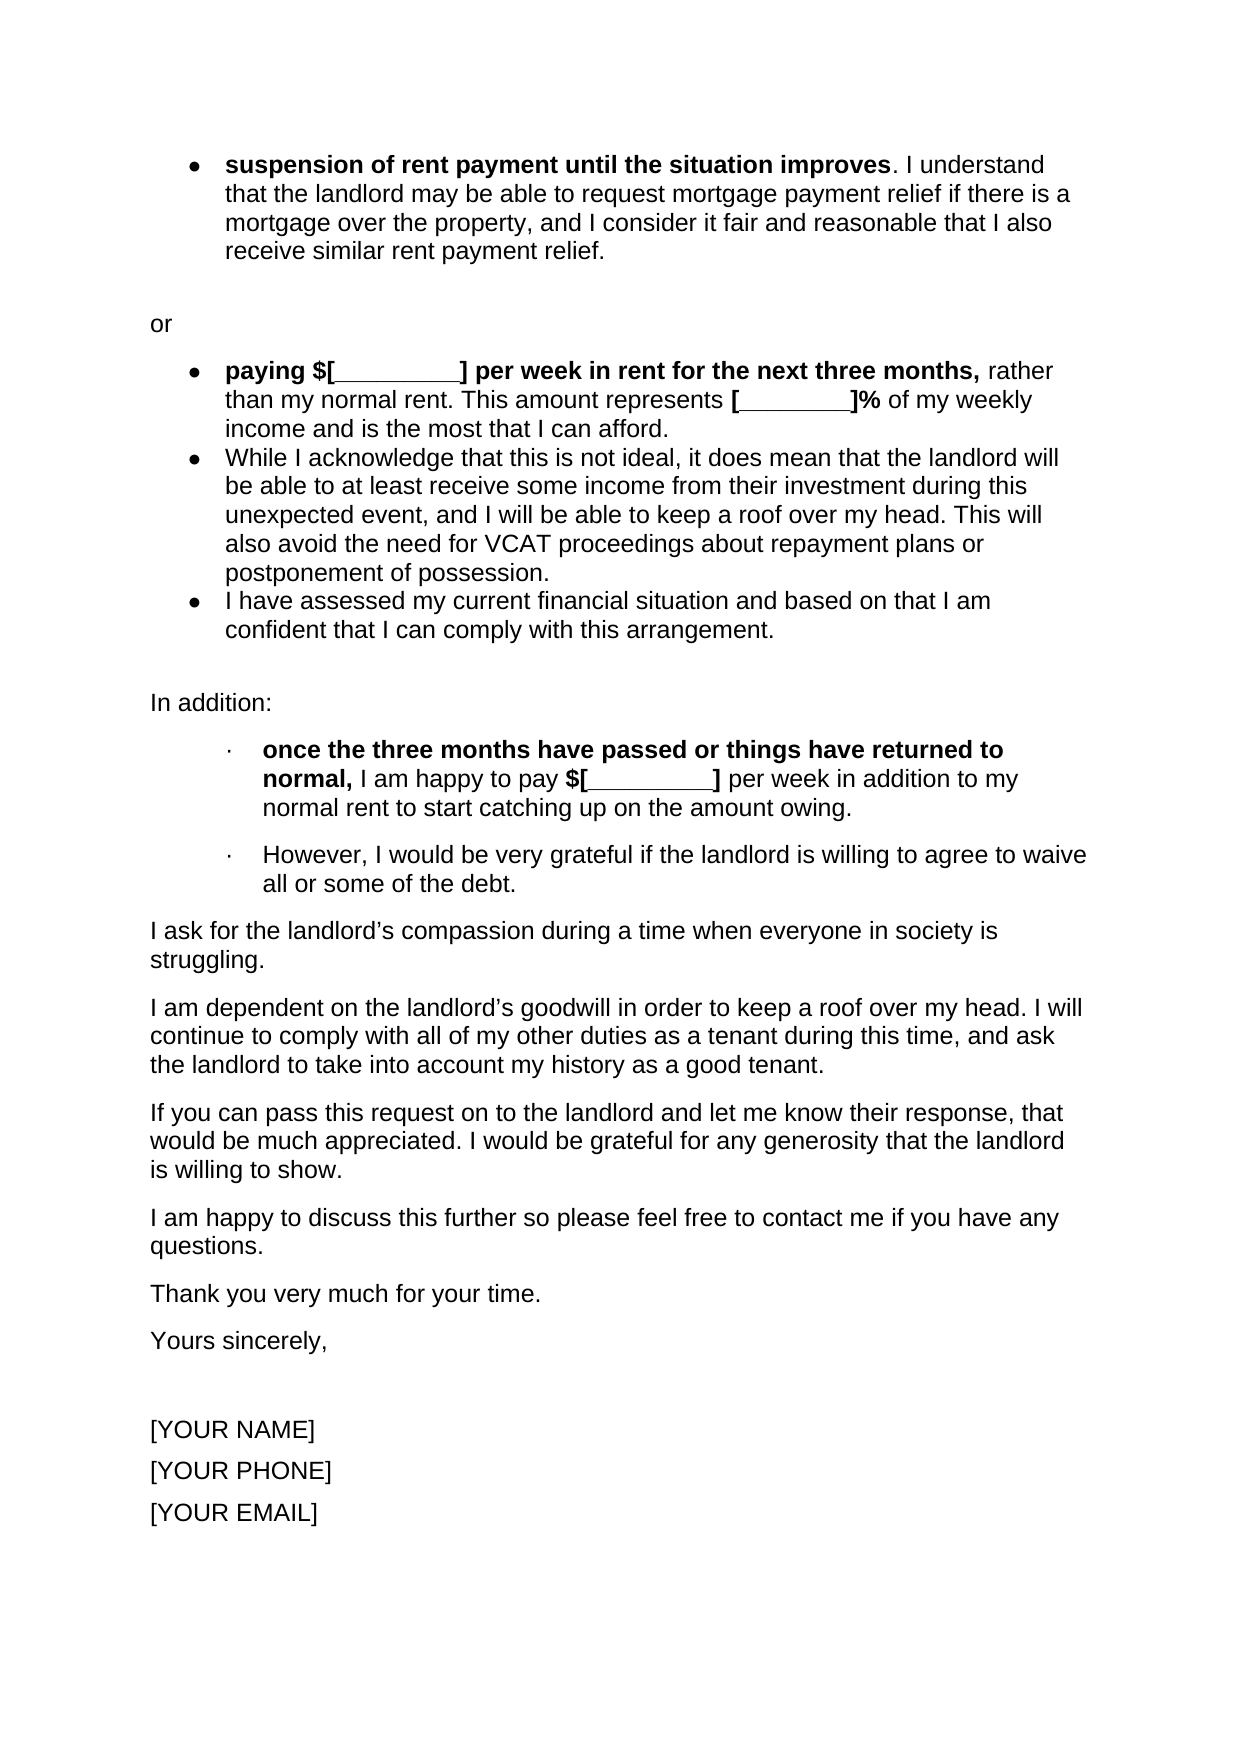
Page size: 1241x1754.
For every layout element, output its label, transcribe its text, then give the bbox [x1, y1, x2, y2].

text [YOUR PHONE] [150, 1456, 1090, 1485]
text Thank you very much for your time. [150, 1279, 1090, 1307]
text In addition: [150, 687, 1090, 716]
text I am dependent on the landlord’s goodwill in order to keep a roof over my head. I will continue to comply with all of my other duties as a tenant during this time, and ask the landlord to take into account my history as a good tenant. [150, 992, 1090, 1079]
list I have assessed my current financial situation and based on that I am confident that I can comply with this arrangement. [187, 586, 1090, 644]
text Yours sincerely, [150, 1326, 1090, 1355]
list paying $[_________] per week in rent for the next three months, rather than my normal rent. This amount represents [________]% of my weekly income and is the most that I can afford. [187, 356, 1090, 442]
list suspension of rent payment until the situation improves. I understand that the landlord may be able to request mortgage payment relief if there is a mortgage over the property, and I consider it fair and reasonable that I also receive similar rent payment relief. [187, 150, 1090, 265]
text If you can pass this request on to the landlord and let me know their response, that would be much appreciated. I would be grateful for any generosity that the landlord is willing to show. [150, 1097, 1090, 1184]
text I ask for the landlord’s compassion during a time when everyone in society is struggling. [150, 916, 1090, 974]
text or [150, 309, 1090, 337]
text I am happy to discuss this further so please feel free to contact me if you have any questions. [150, 1202, 1090, 1260]
list While I acknowledge that this is not ideal, it does mean that the landlord will be able to at least receive some income from their investment during this unexpected event, and I will be able to keep a roof over my head. This will also avoid the need for VCAT proceedings about repayment plans or postponement of possession. [187, 442, 1090, 586]
text [YOUR NAME] [150, 1415, 1090, 1444]
text [YOUR EMAIL] [150, 1497, 1090, 1526]
text · However, I would be very grateful if the landlord is willing to agree to waive all or some of the debt. [225, 840, 1090, 897]
text · once the three months have passed or things have returned to normal, I am happy to pay $[_________] per week in addition to my normal rent to start catching up on the amount owing. [225, 735, 1090, 821]
